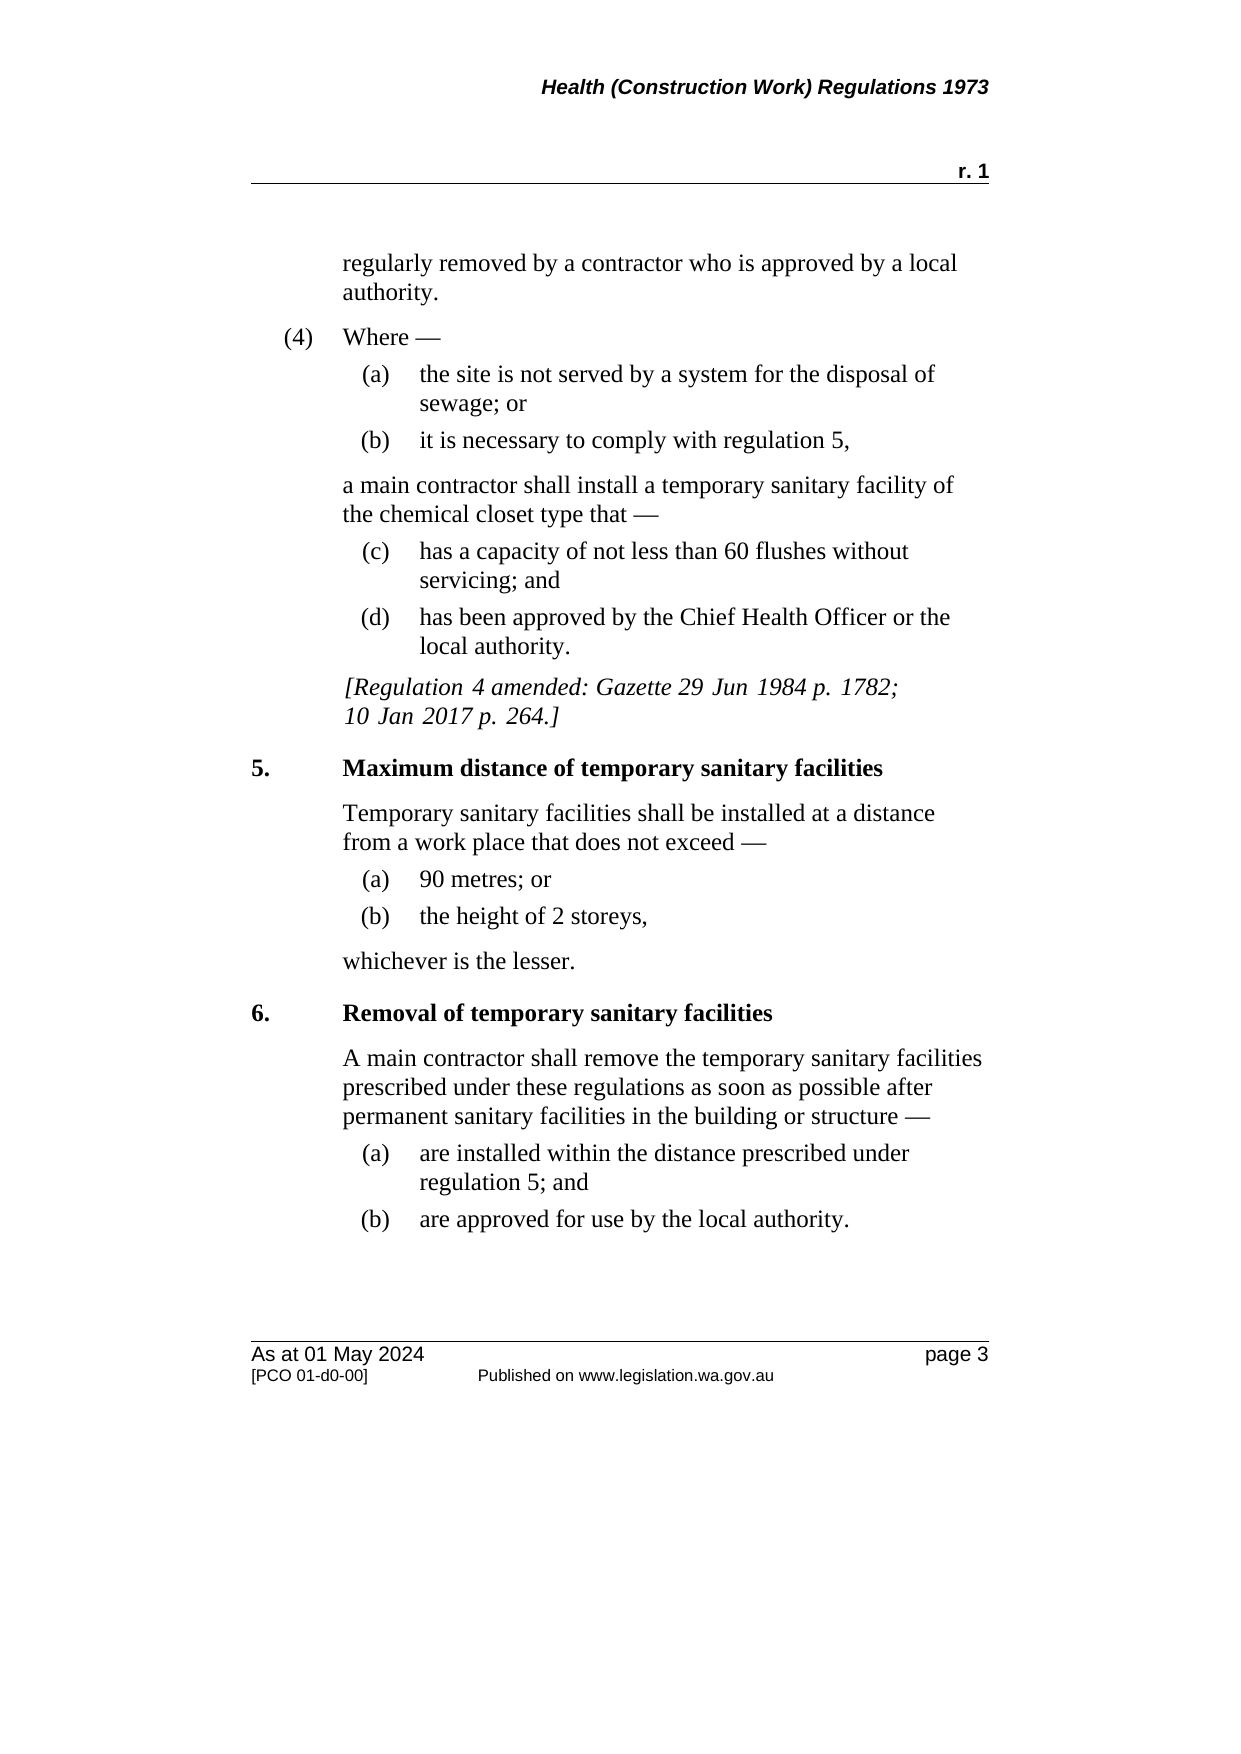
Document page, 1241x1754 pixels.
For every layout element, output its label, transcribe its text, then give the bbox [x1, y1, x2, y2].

subtitle 6. Removal of temporary sanitary facilities [251, 998, 989, 1027]
text (b) the height of 2 storeys, [251, 901, 989, 930]
text (a) 90 metres; or [251, 864, 989, 893]
text (c) has a capacity of not less than 60 flushes without servicing; and [251, 536, 989, 594]
subtitle 5. Maximum distance of temporary sanitary facilities [251, 753, 989, 781]
text (d) has been approved by the Chief Health Officer or the local authority. [251, 602, 989, 660]
text whichever is the lesser. [251, 946, 989, 975]
text (b) it is necessary to comply with regulation 5, [251, 425, 989, 454]
text Temporary sanitary facilities shall be installed at a distance from a work place that does not exceed — [251, 798, 989, 856]
text a main contractor shall install a temporary sanitary facility of the chemical closet type that — [251, 471, 989, 528]
text (a) the site is not served by a system for the disposal of sewage; or [251, 359, 989, 417]
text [251, 248, 989, 306]
text (b) are approved for use by the local authority. [251, 1204, 989, 1233]
text (4) Where — [251, 322, 989, 351]
text A main contractor shall remove the temporary sanitary facilities prescribed under these regulations as soon as possible after permanent sanitary facilities in the building or structure — [251, 1043, 989, 1130]
text (a) are installed within the distance prescribed under regulation 5; and [251, 1138, 989, 1196]
text [Regulation 4 amended: Gazette 29 Jun 1984 p. 1782; 10 Jan 2017 p. 264.] [251, 672, 989, 730]
